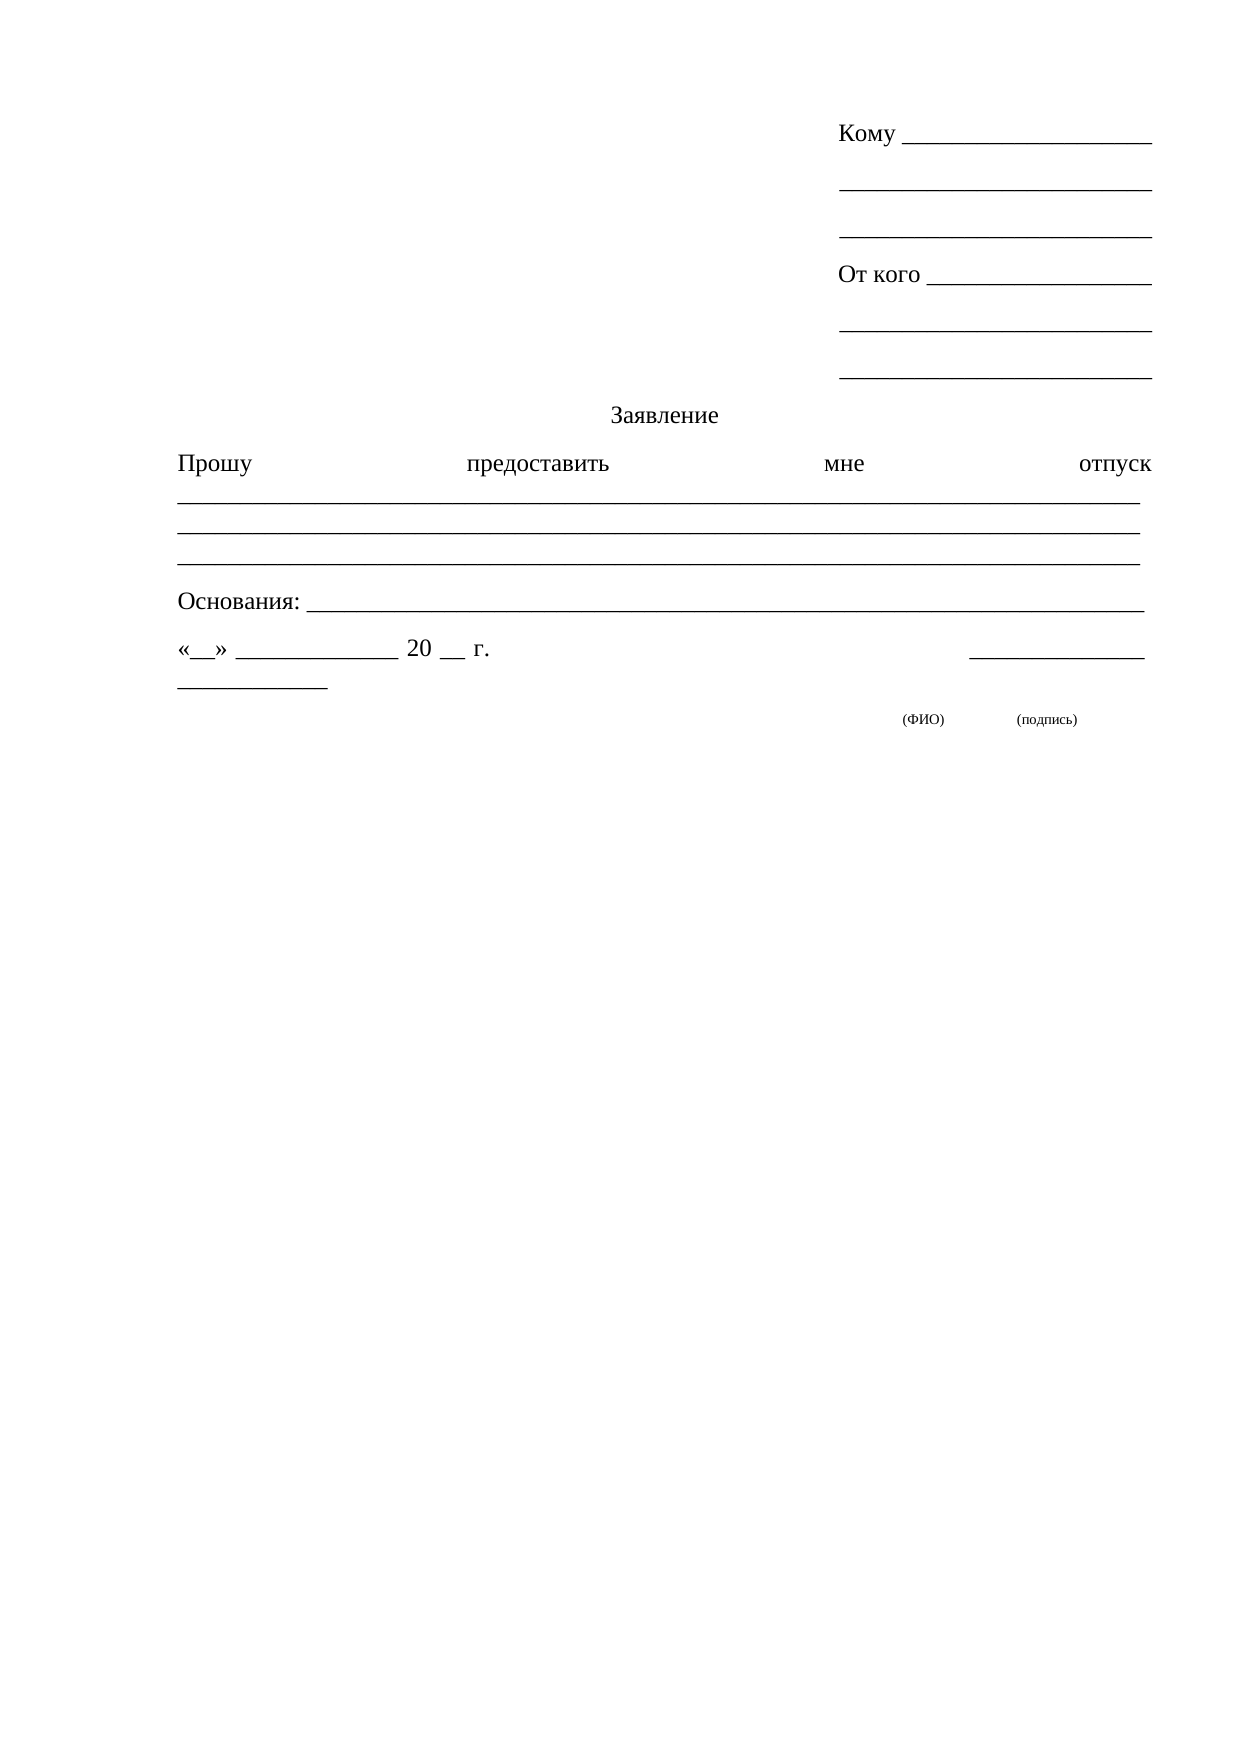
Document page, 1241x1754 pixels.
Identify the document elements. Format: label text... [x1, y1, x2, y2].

text _________________________ [177, 212, 1152, 241]
text Основания: ___________________________________________________________________ [177, 586, 1152, 615]
text Заявление [177, 401, 1152, 429]
text От кого __________________ [177, 259, 1152, 288]
text Кому ____________________ [177, 118, 1152, 147]
text _________________________ [177, 353, 1152, 382]
text (ФИО) (подпись) [177, 711, 1152, 739]
text _________________________ [177, 165, 1152, 194]
text _________________________ [177, 306, 1152, 335]
text Прошу предоставить мне отпуск _______________________________________________________________________________________________________________________________________________________________________________________________________________________________________ [177, 448, 1152, 568]
text «__» _____________ 20 __ г. ______________ ____________ [177, 633, 1152, 692]
